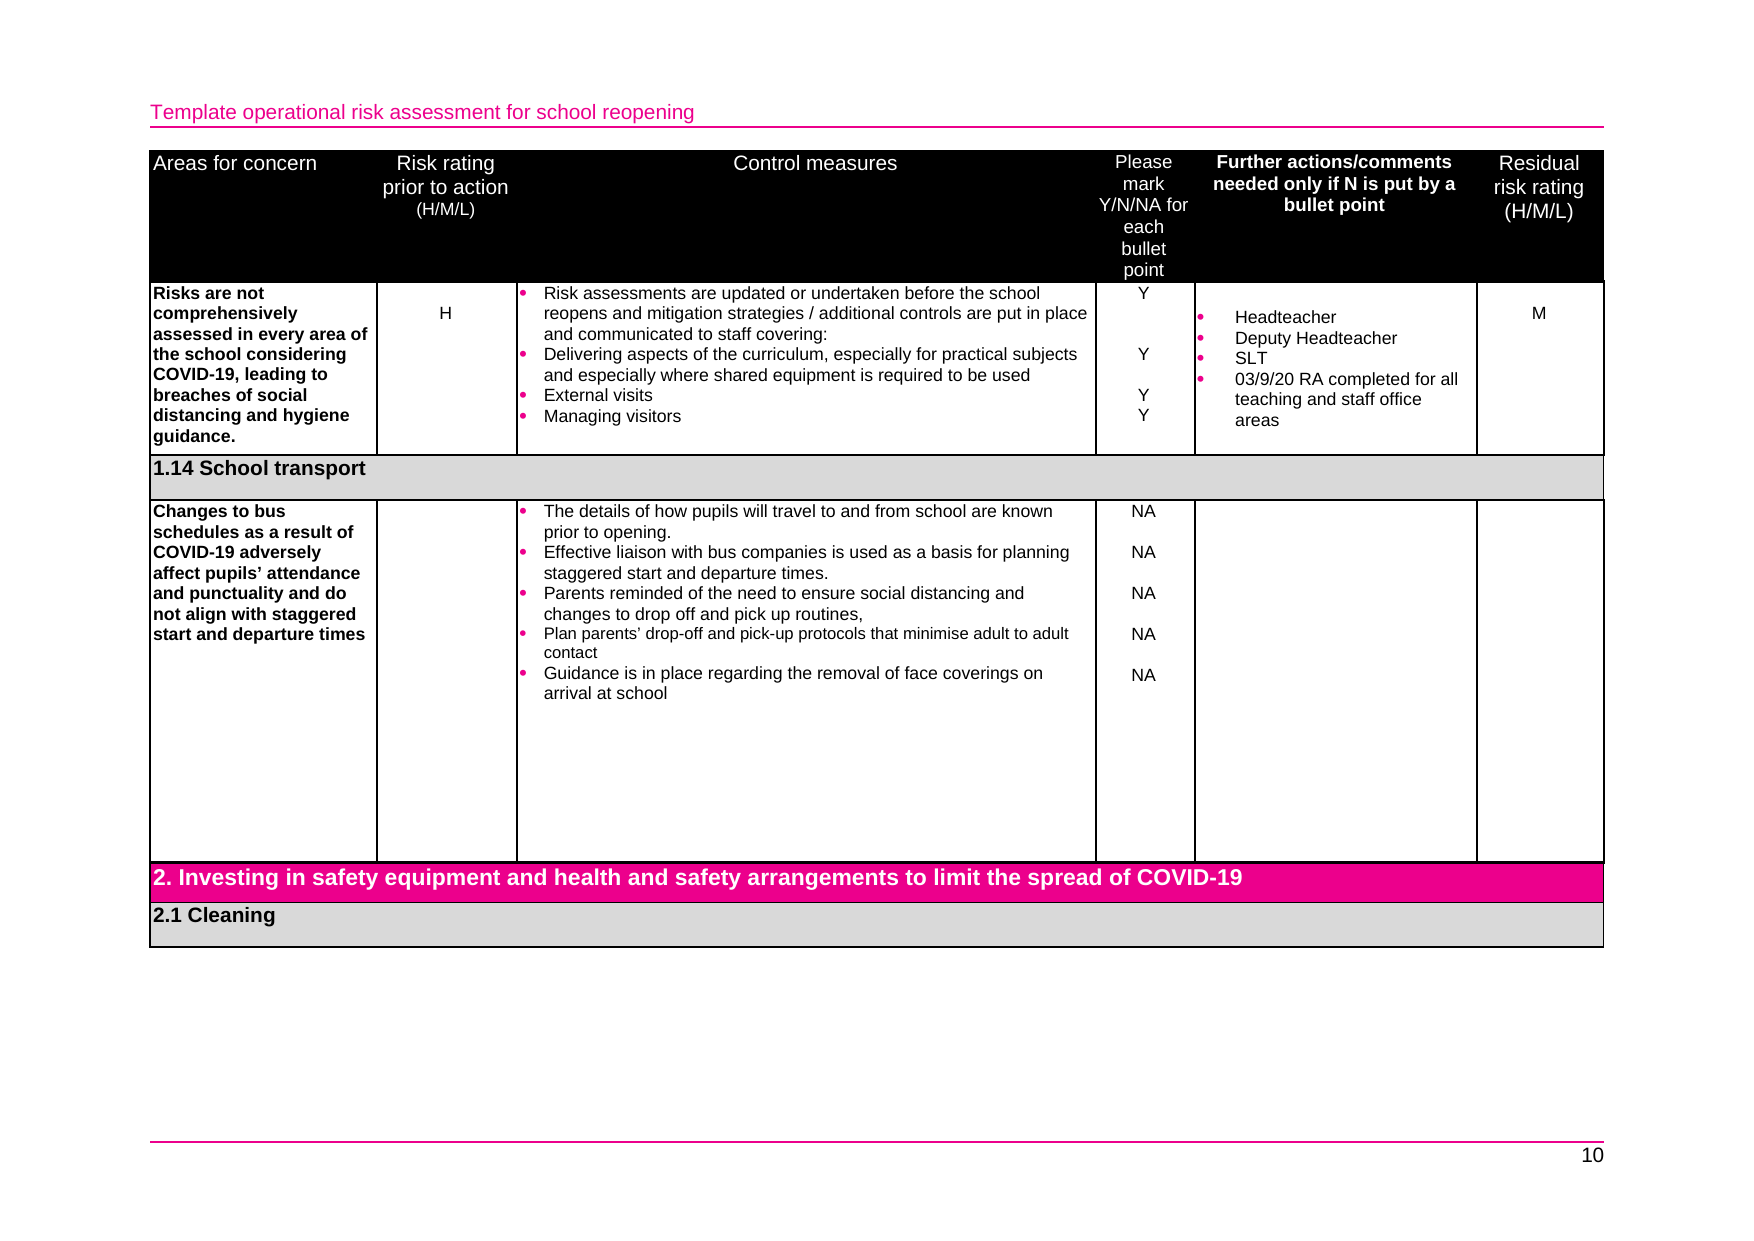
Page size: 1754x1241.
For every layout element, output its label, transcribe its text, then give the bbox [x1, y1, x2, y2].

table_cell 1.14 School transport [151, 456, 1603, 499]
table_cell H [378, 283, 516, 454]
table_cell [1478, 501, 1603, 861]
table_cell The details of how pupils will travel to and from school are known prior to opening. Effective liaison with bus companies is used as a basis for planning staggered start and departure times. Parents reminded of the need to ensure social distancing and changes to drop off and pick up routines, Plan parents’ drop-off and pick-up protocols that minimise adult to adult contact Guidance is in place regarding the removal of face coverings on arrival at school [518, 501, 1095, 861]
table_cell M [1478, 283, 1603, 454]
table_header Further actions/comments needed only if N is put by a bullet point [1196, 151, 1476, 280]
table_cell NA NA NA NA NA [1097, 501, 1194, 861]
table_header Please mark Y/N/NA for each bullet point [1097, 151, 1194, 280]
table_header Areas for concern [151, 151, 376, 280]
table_cell [378, 501, 516, 861]
table_header Risk rating prior to action (H/M/L) [378, 151, 516, 280]
table_header Residual risk rating (H/M/L) [1478, 151, 1603, 280]
table_cell 2. Investing in safety equipment and health and safety arrangements to limit the spread of COVID-19 [151, 864, 1603, 902]
table_cell [1196, 501, 1476, 861]
table_cell 2.1 Cleaning [151, 903, 1603, 946]
table_header Control measures [518, 151, 1095, 280]
table_cell Risks are not comprehensively assessed in every area of the school considering COVID-19, leading to breaches of social distancing and hygiene guidance. [151, 283, 376, 454]
table_cell Changes to bus schedules as a result of COVID-19 adversely affect pupils’ attendance and punctuality and do not align with staggered start and departure times [151, 501, 376, 861]
table_cell Y Y Y Y [1097, 283, 1194, 454]
table_cell Risk assessments are updated or undertaken before the school reopens and mitigation strategies / additional controls are put in place and communicated to staff covering: Delivering aspects of the curriculum, especially for practical subjects and especially where shared equipment is required to be used External visits Managing visitors [518, 283, 1095, 454]
table_cell Headteacher Deputy Headteacher SLT 03/9/20 RA completed for all teaching and staff office areas [1196, 283, 1476, 454]
